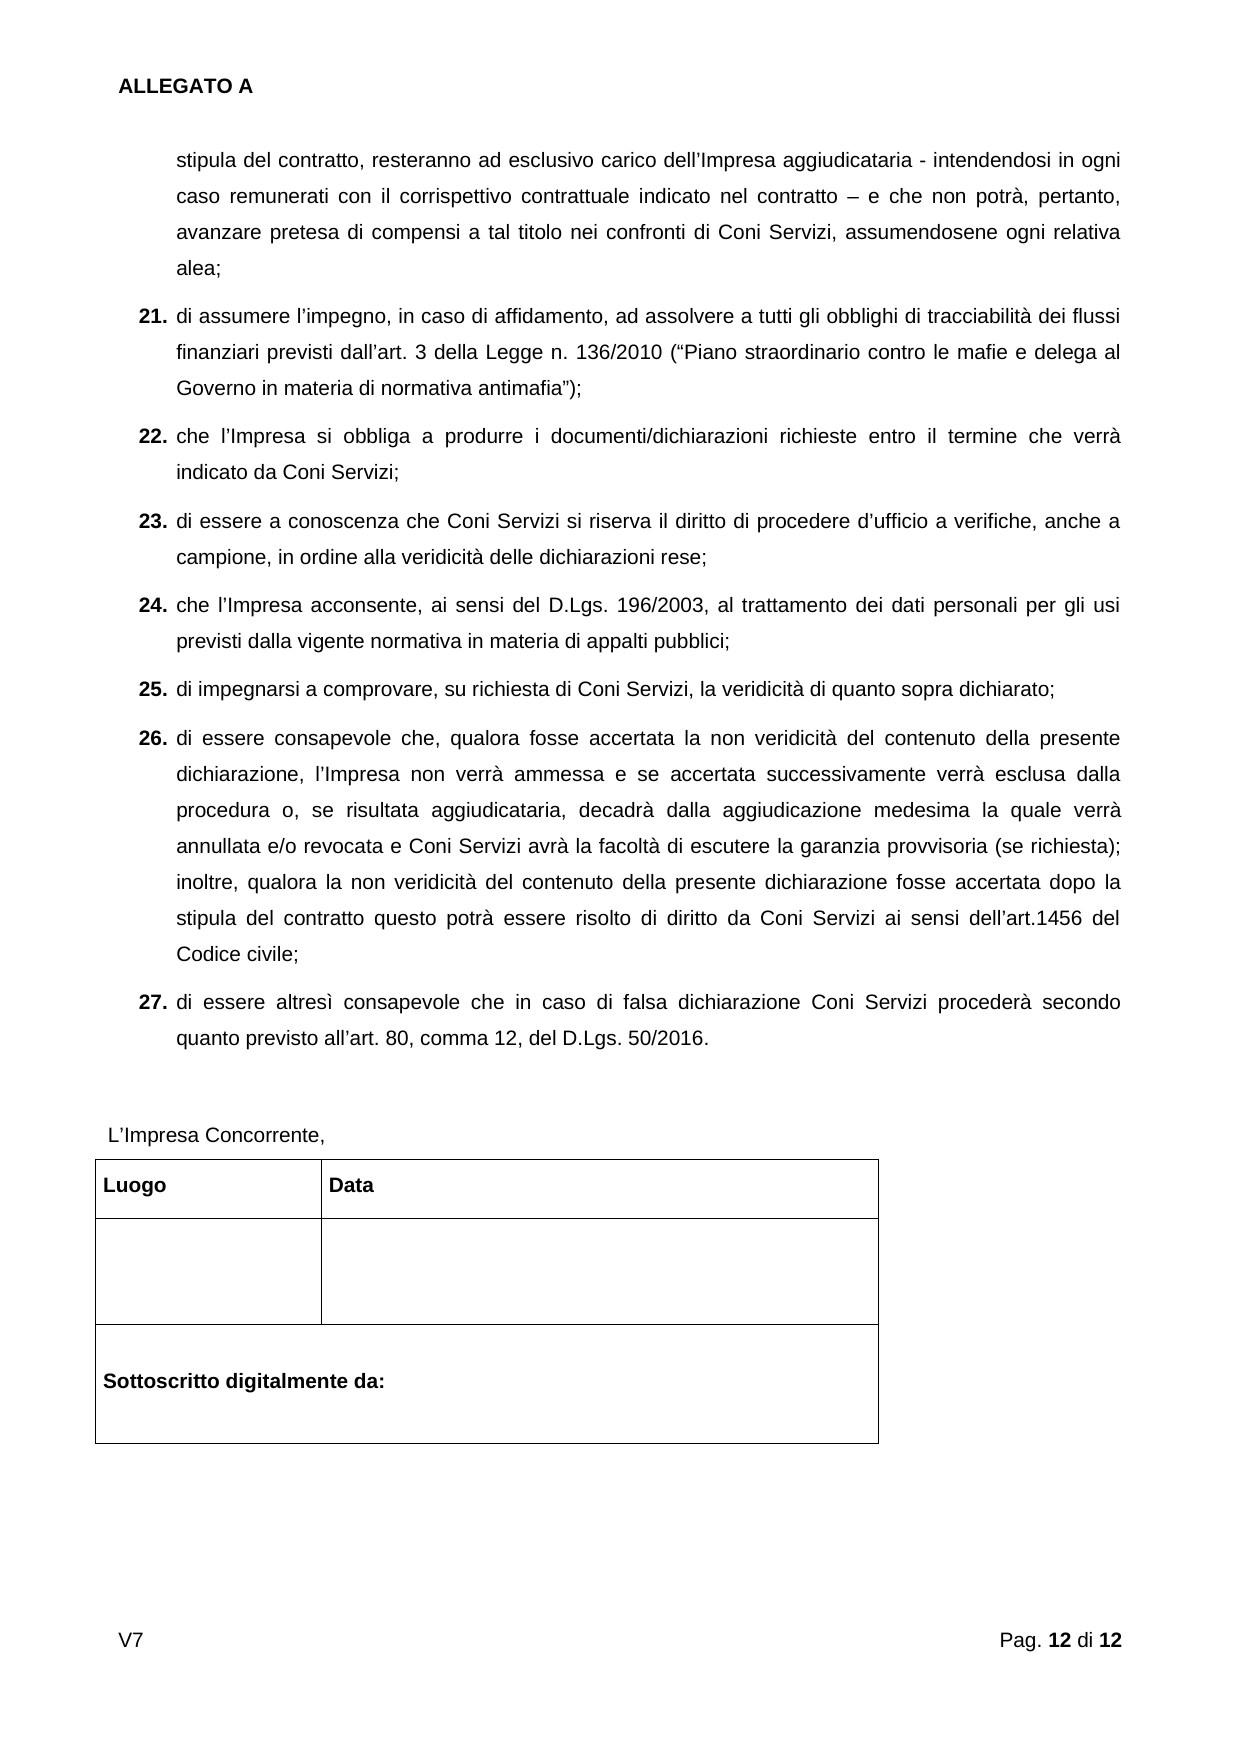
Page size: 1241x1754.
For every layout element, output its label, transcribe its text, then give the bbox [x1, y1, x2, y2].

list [139, 148, 1122, 279]
table_cell [322, 1219, 878, 1324]
list di essere altresì consapevole che in caso di falsa dichiarazione Coni Servizi procederà secondo quanto previsto all’art. 80, comma 12, del D.Lgs. 50/2016. [139, 990, 1122, 1050]
list di essere consapevole che, qualora fosse accertata la non veridicità del contenuto della presente dichiarazione, l’Impresa non verrà ammessa e se accertata successivamente verrà esclusa dalla procedura o, se risultata aggiudicataria, decadrà dalla aggiudicazione medesima la quale verrà annullata e/o revocata e Coni Servizi avrà la facoltà di escutere la garanzia provvisoria (se richiesta); inoltre, qualora la non veridicità del contenuto della presente dichiarazione fosse accertata dopo la stipula del contratto questo potrà essere risolto di diritto da Coni Servizi ai sensi dell’art.1456 del Codice civile; [139, 726, 1122, 965]
list che l’Impresa acconsente, ai sensi del D.Lgs. 196/2003, al trattamento dei dati personali per gli usi previsti dalla vigente normativa in materia di appalti pubblici; [139, 593, 1122, 653]
table_cell Sottoscritto digitalmente da: [96, 1325, 878, 1443]
table_header Data [322, 1160, 878, 1218]
list che l’Impresa si obbliga a produrre i documenti/dichiarazioni richieste entro il termine che verrà indicato da Coni Servizi; [139, 424, 1122, 484]
list di impegnarsi a comprovare, su richiesta di Coni Servizi, la veridicità di quanto sopra dichiarato; [139, 677, 1122, 701]
text L’Impresa Concorrente, [108, 1123, 1122, 1147]
list di essere a conoscenza che Coni Servizi si riserva il diritto di procedere d’ufficio a verifiche, anche a campione, in ordine alla veridicità delle dichiarazioni rese; [139, 508, 1122, 568]
table_header Luogo [96, 1160, 321, 1218]
table_cell [96, 1219, 321, 1324]
list di assumere l’impegno, in caso di affidamento, ad assolvere a tutti gli obblighi di tracciabilità dei flussi finanziari previsti dall’art. 3 della Legge n. 136/2010 (“Piano straordinario contro le mafie e delega al Governo in materia di normativa antimafia”); [139, 304, 1122, 400]
